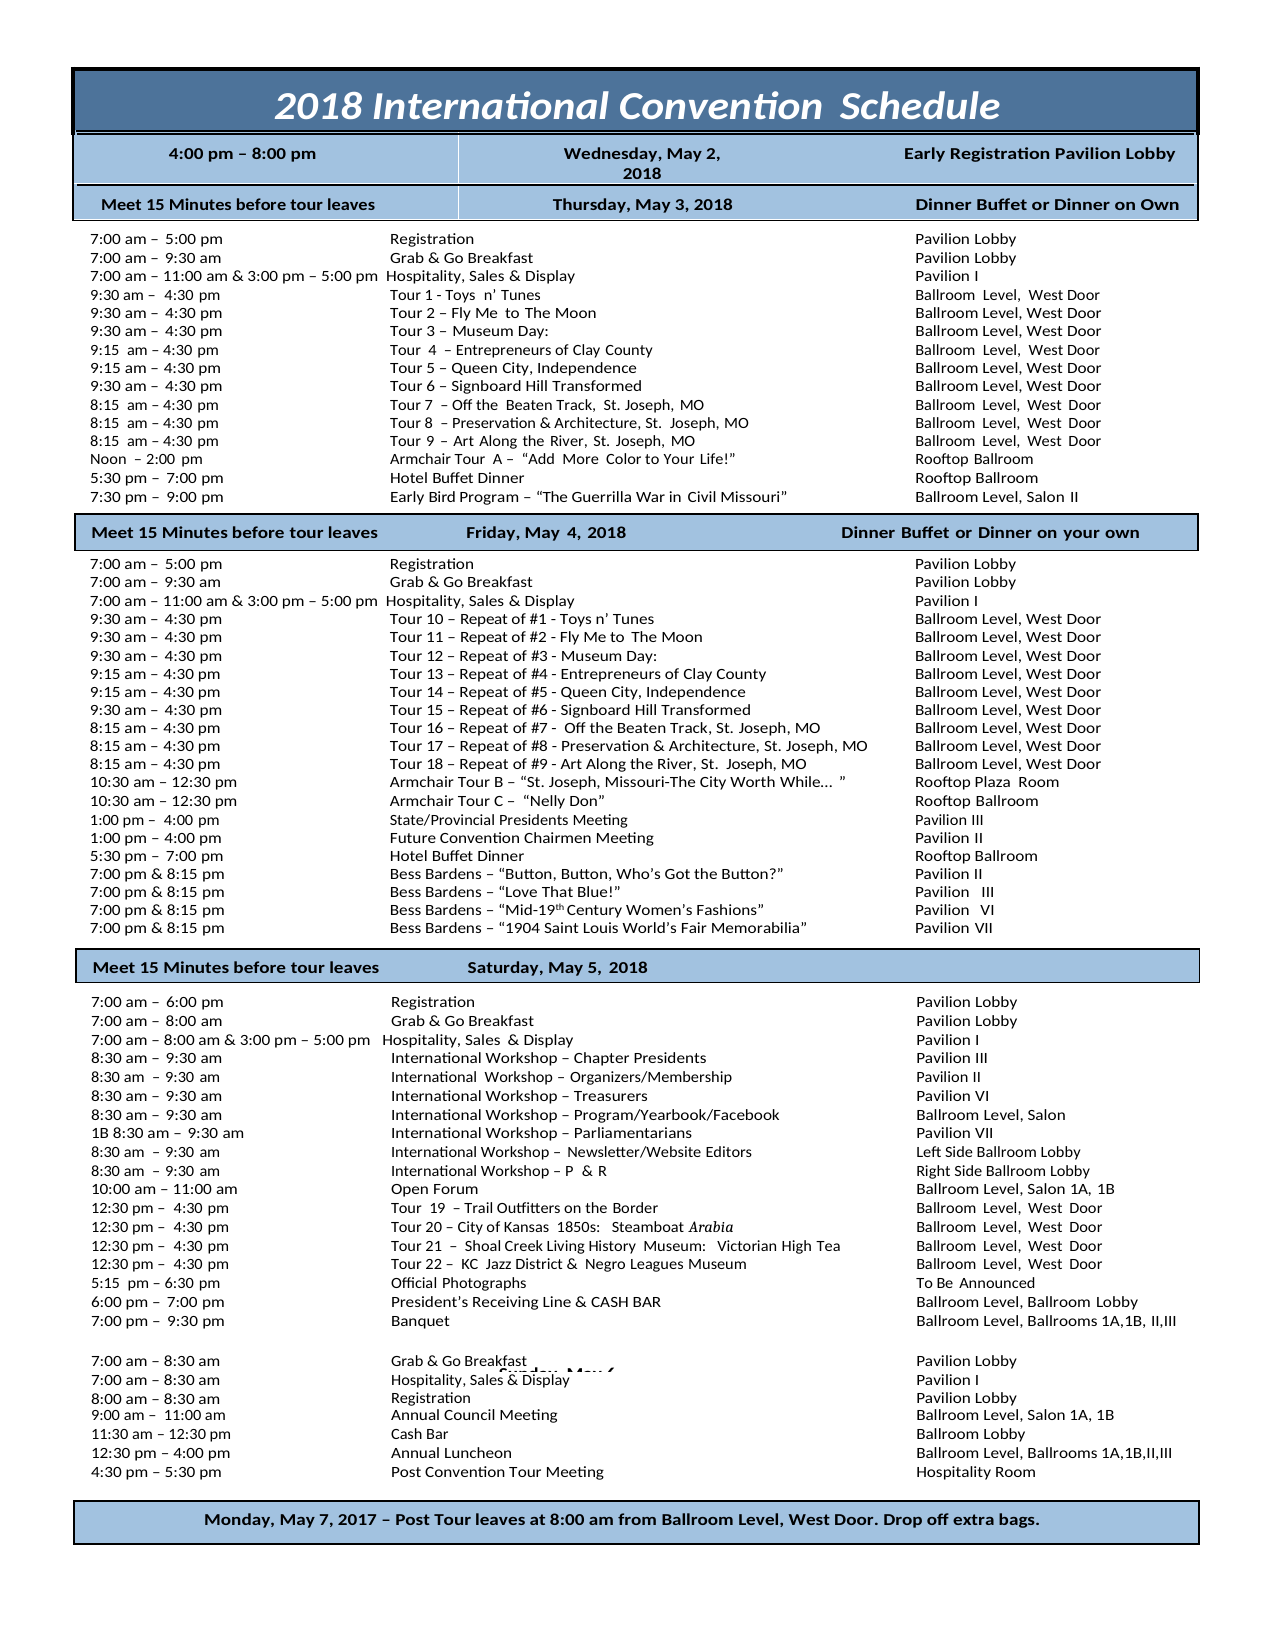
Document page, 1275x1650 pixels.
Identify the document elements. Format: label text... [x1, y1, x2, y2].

text 5:30 pm – 7:00 pm Hotel Buffet Dinner Rooftop Ballroom 7:00 pm & 8:15 pm Bess Bardens – “Button, Button, Who’s Got the Button?” Pavilion II [89, 847, 1040, 883]
text 8:30 am – 9:30 am International Workshop – Treasurers Pavilion VI [91, 1086, 1223, 1105]
text 9:30 am – 4:30 pm Tour 11 – Repeat of #2 - Fly Me to The Moon Ballroom Level, West Door [89, 628, 1223, 647]
text 8:30 am – 9:30 am International Workshop – Newsletter/Website Editors Left Side Ballroom Lobby 8:30 am – 9:30 am International Workshop – P & R Right Side Ballroom Lobby [91, 1143, 1098, 1180]
text 8:30 am – 9:30 am International Workshop – Organizers/Membership Pavilion II [91, 1067, 1223, 1086]
text 7:00 pm – 9:30 pm Banquet Ballroom Level, Ballrooms 1A,1B, II,III [91, 1311, 1223, 1330]
text 9:30 am – 4:30 pm Tour 3 – Museum Day: Ballroom Level, West Door [90, 322, 1223, 341]
table_header Monday, May 7, 2017 – Post Tour leaves at 8:00 am from Ballroom Level, West Door. Drop off extra bags. [75, 1502, 1198, 1543]
text 7:30 pm – 9:00 pm Early Bird Program – “The Guerrilla War in Civil Missouri” Ballroom Level, Salon II [90, 487, 1223, 506]
text 1:00 pm – 4:00 pm Future Convention Chairmen Meeting Pavilion II [89, 829, 1223, 847]
table_header Pavilion Lobby Pavilion I Pavilion Lobby Ballroom Level, Salon 1A, 1B [759, 1351, 1174, 1426]
table_cell Thursday, May 3, 2018 [459, 186, 827, 219]
table_cell Ballroom Lobby [759, 1426, 1174, 1445]
table_cell Annual Luncheon [313, 1445, 759, 1464]
text 7:00 am – 8:00 am & 3:00 pm – 5:00 pm Hospitality, Sales & Display Pavilion I [91, 1030, 1223, 1049]
table_cell Dinner Buffet or Dinner on Own [827, 184, 1197, 219]
text 7:00 am – 9:30 am Grab & Go Breakfast Pavilion Lobby [90, 248, 1223, 267]
table_header 7:00 am – 8:30 am 7:00 am – 8:30 am 8:00 am – 8:30 am 9:00 am – 11:00 am [86, 1351, 312, 1426]
text 9:15 am – 4:30 pm Tour 5 – Queen City, Independence Ballroom Level, West Door [90, 359, 1223, 377]
text 9:30 am – 4:30 pm Tour 2 – Fly Me to The Moon Ballroom Level, West Door [90, 304, 1223, 322]
text 7:00 am – 5:00 pm Registration Pavilion Lobby [89, 554, 1223, 573]
table_cell 4:30 pm – 5:30 pm [86, 1464, 312, 1482]
text 6:00 pm – 7:00 pm President’s Receiving Line & CASH BAR Ballroom Level, Ballroom Lobby [91, 1292, 1223, 1311]
text 12:30 pm – 4:30 pm Tour 19 – Trail Outfitters on the Border Ballroom Level, West Door 12:30 pm – 4:30 pm Tour 20 – City of Kansas 1850s: Steamboat Arabia Ballroom Level, West Door 12:30 pm – 4:30 pm Tour 21 – Shoal Creek Living History Museum: Victorian High Tea Ballroom Level, West Door 12:30 pm – 4:30 pm Tour 22 – KC Jazz District & Negro Leagues Museum Ballroom Level, West Door 5:15 pm – 6:30 pm Official Photographs To Be Announced [91, 1198, 1102, 1292]
text 7:00 am – 8:00 am Grab & Go Breakfast Pavilion Lobby [91, 1011, 1223, 1030]
table_cell Early Registration Pavilion Lobby [827, 132, 1197, 183]
text 7:00 am – 5:00 pm Registration Pavilion Lobby [90, 230, 1223, 248]
table_cell Ballroom Level, Ballrooms 1A,1B,II,III [759, 1445, 1174, 1464]
text 8:30 am – 9:30 am International Workshop – Chapter Presidents Pavilion III [91, 1049, 1223, 1067]
table_header Meet 15 Minutes before tour leaves Saturday, May 5, 2018 [77, 950, 1199, 982]
table_cell Wednesday, May 2, 2018 [459, 135, 827, 183]
table_cell 4:00 pm – 8:00 pm [74, 131, 458, 183]
text 9:15 am – 4:30 pm Tour 4 – Entrepreneurs of Clay County Ballroom Level, West Door [90, 341, 1223, 359]
table_header 2018 International Convention Schedule [75, 71, 1196, 130]
text 10:00 am – 11:00 am Open Forum Ballroom Level, Salon 1A, 1B [91, 1180, 1223, 1198]
table_header Meet 15 Minutes before tour leaves Friday, May 4, 2018 Dinner Buffet or Dinner on your own [76, 515, 1197, 550]
text 7:00 am – 6:00 pm Registration Pavilion Lobby [91, 992, 1223, 1011]
text 8:30 am – 9:30 am International Workshop – Program/Yearbook/Facebook Ballroom Level, Salon 1B 8:30 am – 9:30 am International Workshop – Parliamentarians Pavilion VII [91, 1105, 1085, 1142]
text 5:30 pm – 7:00 pm Hotel Buffet Dinner Rooftop Ballroom [90, 468, 1223, 487]
text 9:30 am – 4:30 pm Tour 10 – Repeat of #1 - Toys n’ Tunes Ballroom Level, West Door [89, 610, 1223, 628]
text 9:30 am – 4:30 pm Tour 1 - Toys n’ Tunes Ballroom Level, West Door [90, 285, 1223, 304]
text 9:30 am – 4:30 pm Tour 12 – Repeat of #3 - Museum Day: Ballroom Level, West Door 9:15 am – 4:30 pm Tour 13 – Repeat of #4 - Entrepreneurs of Clay County Ballroom Level, West Door 9:15 am – 4:30 pm Tour 14 – Repeat of #5 - Queen City, Independence Ballroom Level, West Door 9:30 am – 4:30 pm Tour 15 – Repeat of #6 - Signboard Hill Transformed Ballroom Level, West Door 8:15 am – 4:30 pm Tour 16 – Repeat of #7 - Off the Beaten Track, St. Joseph, MO Ballroom Level, West Door 8:15 am – 4:30 pm Tour 17 – Repeat of #8 - Preservation & Architecture, St. Joseph, MO Ballroom Level, West Door 8:15 am – 4:30 pm Tour 18 – Repeat of #9 - Art Along the River, St. Joseph, MO Ballroom Level, West Door 10:30 am – 12:30 pm Armchair Tour B – “St. Joseph, Missouri-The City Worth While… ” Rooftop Plaza Room 10:30 am – 12:30 pm Armchair Tour C – “Nelly Don” Rooftop Ballroom [89, 647, 1101, 810]
table_cell Meet 15 Minutes before tour leaves [74, 184, 458, 219]
table_cell Cash Bar [313, 1426, 759, 1445]
text 9:30 am – 4:30 pm Tour 6 – Signboard Hill Transformed Ballroom Level, West Door [90, 377, 1223, 396]
text 8:15 am – 4:30 pm Tour 7 – Off the Beaten Track, St. Joseph, MO Ballroom Level, West Door 8:15 am – 4:30 pm Tour 8 – Preservation & Architecture, St. Joseph, MO Ballroom Level, West Door 8:15 am – 4:30 pm Tour 9 – Art Along the River, St. Joseph, MO Ballroom Level, West Door Noon – 2:00 pm Armchair Tour A – “Add More Color to Your Life!” Rooftop Ballroom [90, 396, 1102, 468]
text 7:00 am – 11:00 am & 3:00 pm – 5:00 pm Hospitality, Sales & Display Pavilion I [90, 267, 1223, 285]
text 1:00 pm – 4:00 pm State/Provincial Presidents Meeting Pavilion III [89, 810, 1223, 829]
text 7:00 am – 9:30 am Grab & Go Breakfast Pavilion Lobby [89, 573, 1223, 592]
text 7:00 am – 11:00 am & 3:00 pm – 5:00 pm Hospitality, Sales & Display Pavilion I [89, 592, 1223, 610]
table_cell 12:30 pm – 4:00 pm [86, 1445, 312, 1464]
table_cell Hospitality Room [759, 1464, 1174, 1482]
table_cell Post Convention Tour Meeting [313, 1464, 759, 1482]
table_cell 11:30 am – 12:30 pm [86, 1426, 312, 1445]
table_header Grab & Go Breakfast Hospitality, Sales & Display Registration Annual Council Meeting [313, 1351, 759, 1426]
text 7:00 pm & 8:15 pm Bess Bardens – “Love That Blue!” Pavilion III 7:00 pm & 8:15 pm Bess Bardens – “Mid-19th Century Women’s Fashions” Pavilion VI 7:00 pm & 8:15 pm Bess Bardens – “1904 Saint Louis World’s Fair Memorabilia” Pavilion VII [89, 883, 994, 938]
